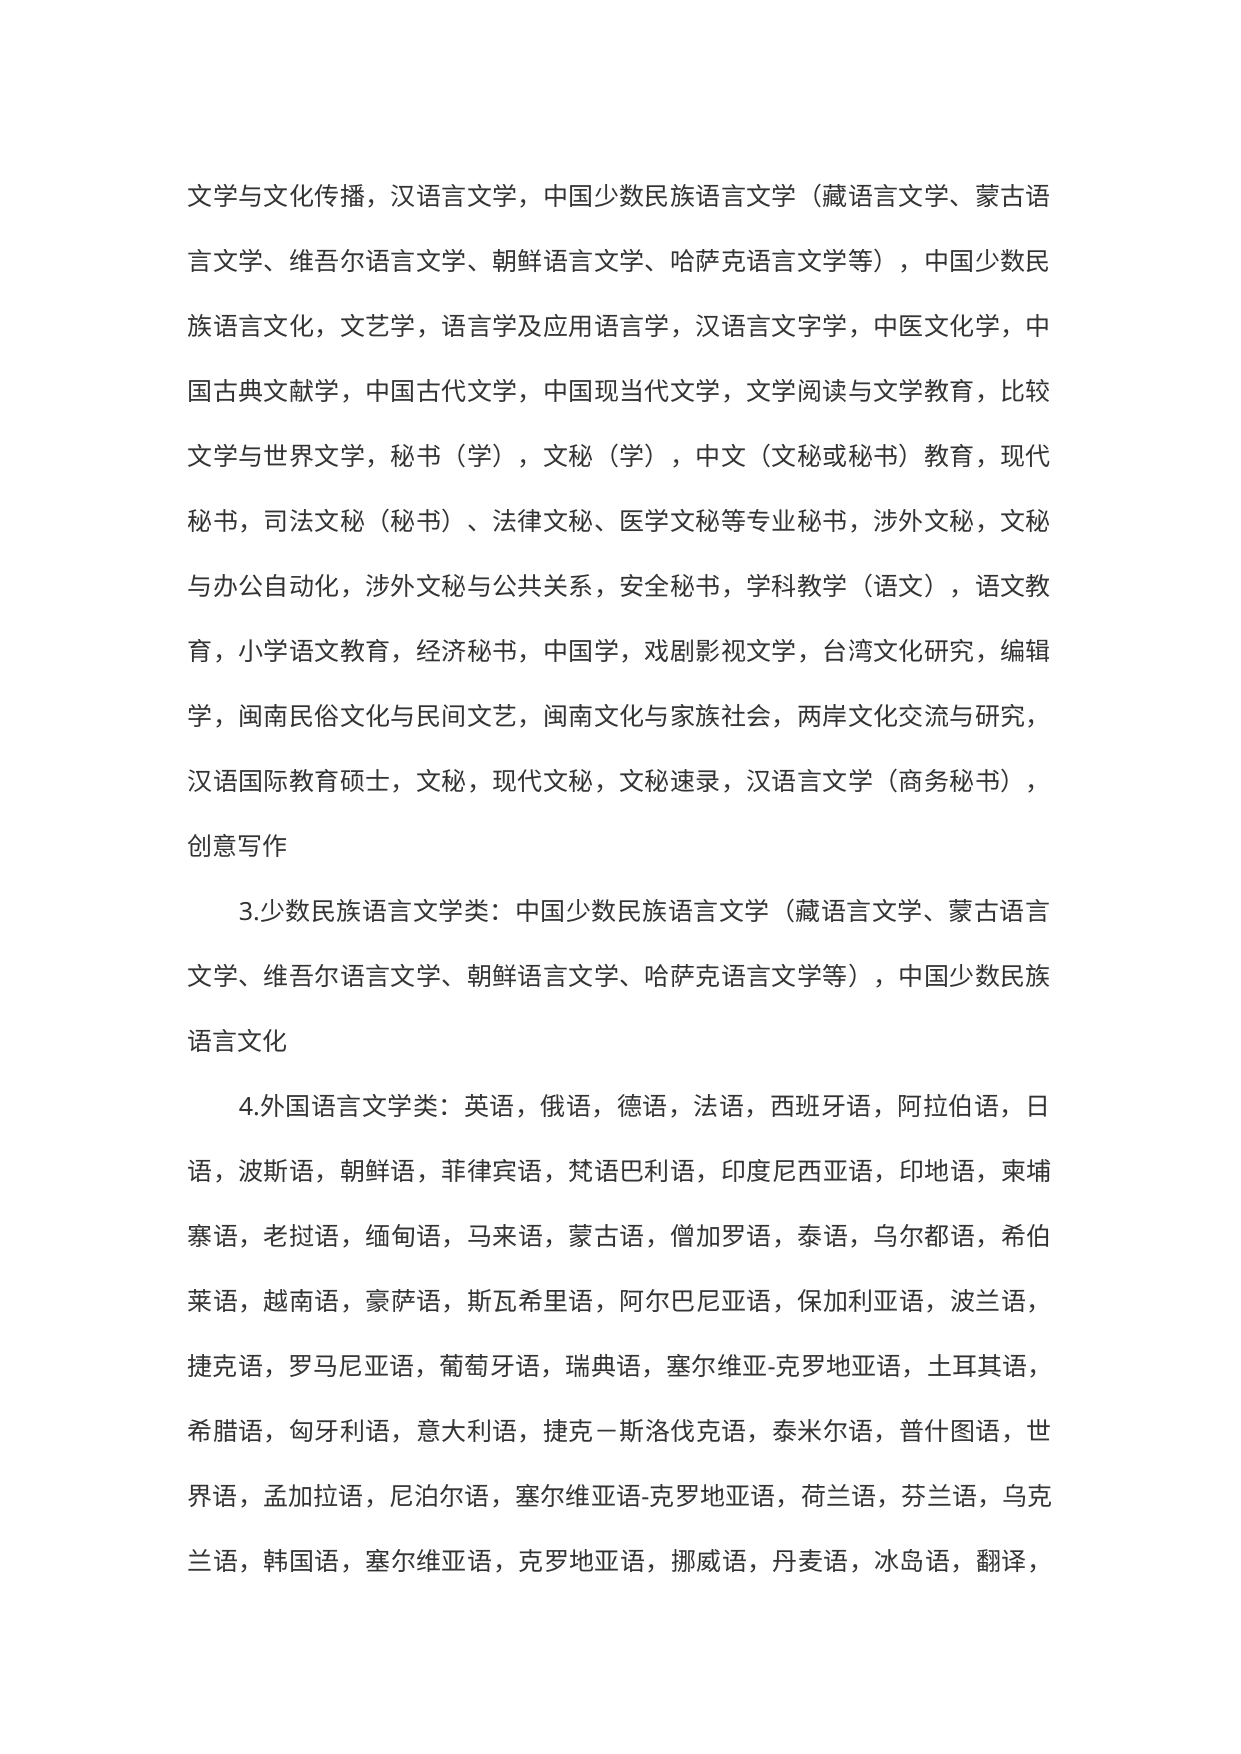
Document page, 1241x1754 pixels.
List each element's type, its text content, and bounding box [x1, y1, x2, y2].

text 3.少数民族语言文学类：中国少数民族语言文学（藏语言文学、蒙古语言文学、维吾尔语言文学、朝鲜语言文学、哈萨克语言文学等），中国少数民族语言文化 [187, 877, 1053, 1072]
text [187, 1072, 1053, 1592]
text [187, 162, 1053, 877]
